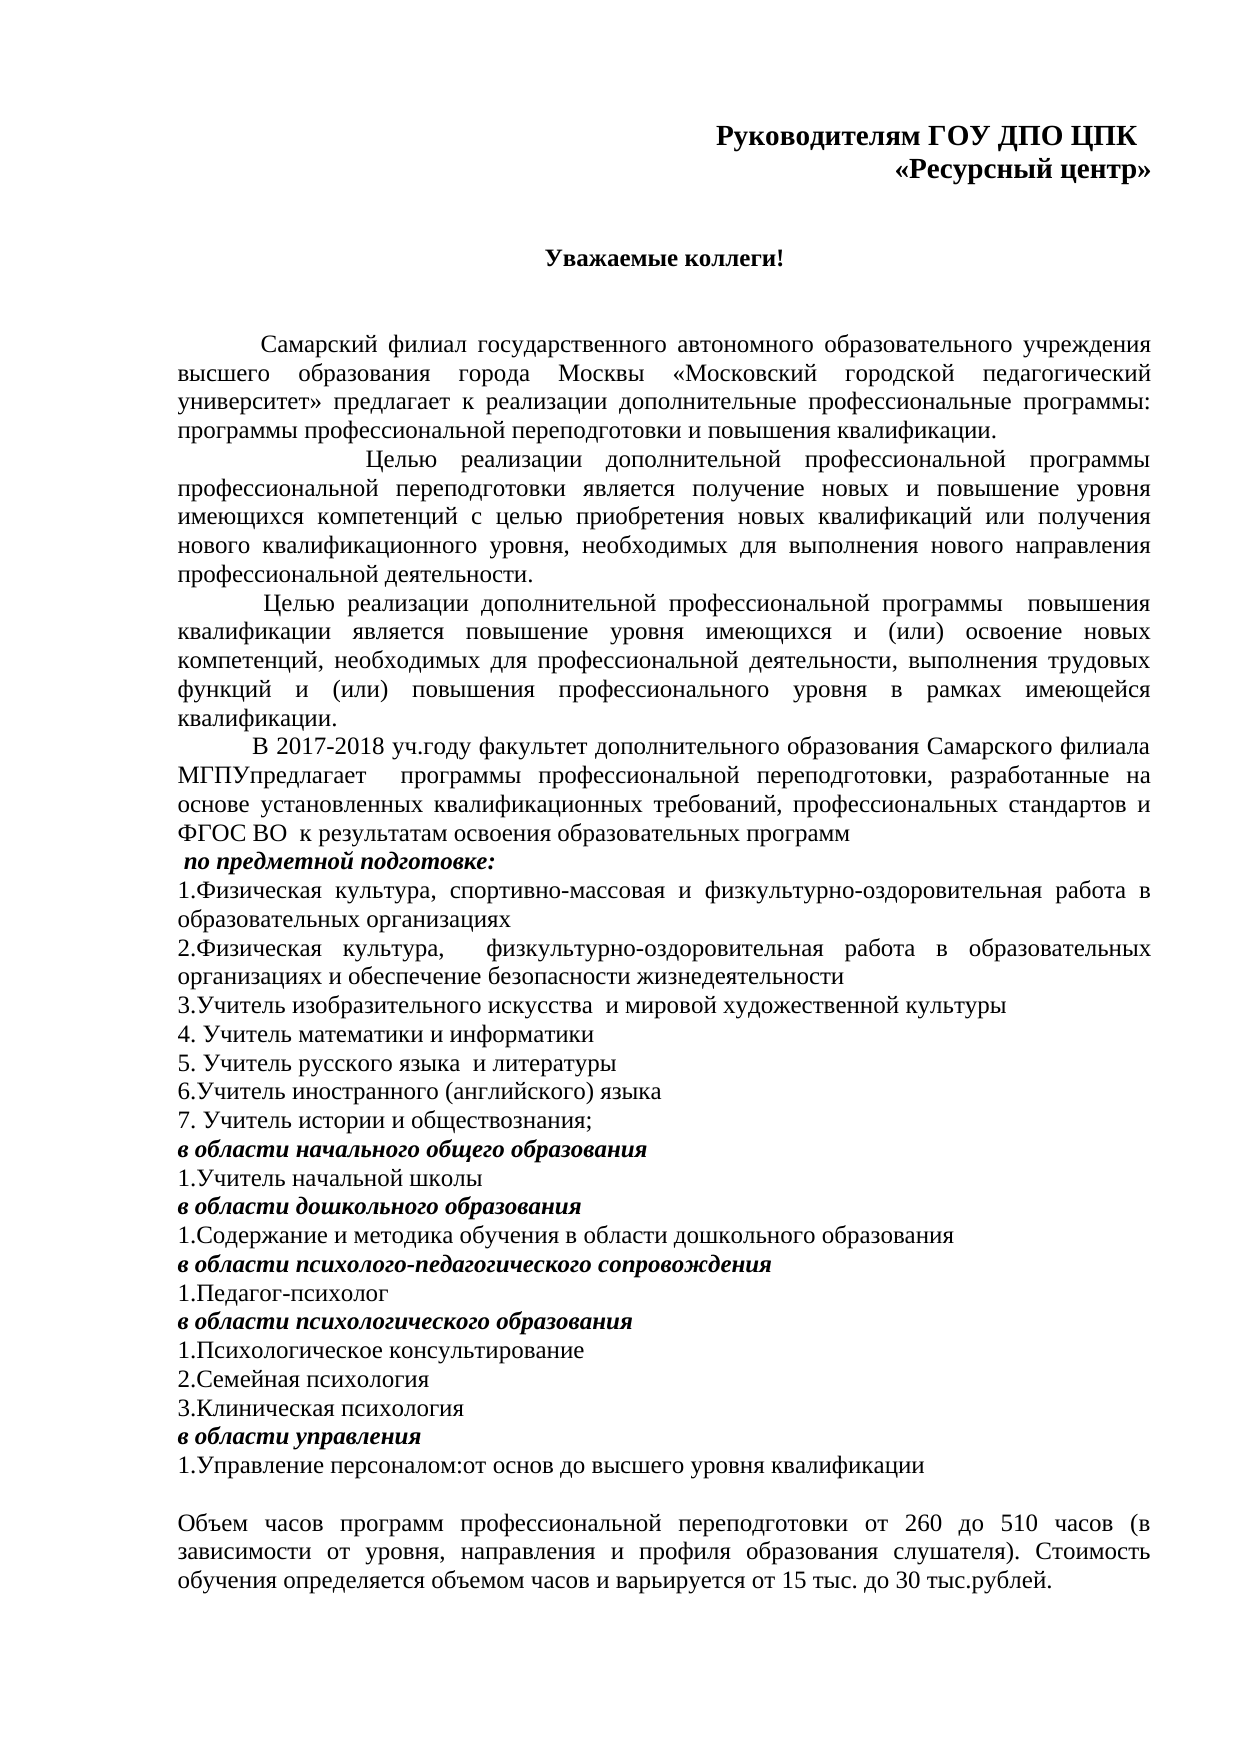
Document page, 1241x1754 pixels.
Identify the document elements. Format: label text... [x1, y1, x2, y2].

text 1.Физическая культура, спортивно-массовая и физкультурно-оздоровительная работа в образовательных организациях [177, 875, 1152, 933]
text 1.Учитель начальной школы [177, 1163, 1152, 1191]
text Руководителям ГОУ ДПО ЦПК «Ресурсный центр» [177, 118, 1152, 185]
text 2.Семейная психология [177, 1364, 1152, 1393]
text Уважаемые коллеги! [177, 243, 1152, 271]
text в области управления [177, 1421, 1152, 1450]
text Целью реализации дополнительной профессиональной программы профессиональной переподготовки является получение новых и повышение уровня имеющихся компетенций с целью приобретения новых квалификаций или получения нового квалификационного уровня, необходимых для выполнения нового направления профессиональной деятельности. [177, 444, 1152, 588]
text Самарский филиал государственного автономного образовательного учреждения высшего образования города Москвы «Московский городской педагогический университет» предлагает к реализации дополнительные профессиональные программы: программы профессиональной переподготовки и повышения квалификации. [177, 329, 1152, 444]
text Объем часов программ профессиональной переподготовки от 260 до 510 часов (в зависимости от уровня, направления и профиля образования слушателя). Стоимость обучения определяется объемом часов и варьируется от 15 тыс. до 30 тыс.рублей. [177, 1508, 1152, 1594]
text 1.Психологическое консультирование [177, 1335, 1152, 1364]
text по предметной подготовке: [177, 846, 1152, 875]
text 3.Клиническая психология [177, 1393, 1152, 1421]
text 2.Физическая культура, физкультурно-оздоровительная работа в образовательных организациях и обеспечение безопасности жизнедеятельности [177, 933, 1152, 990]
text 4. Учитель математики и информатики [177, 1019, 1152, 1048]
text 1.Управление персоналом:от основ до высшего уровня квалификации [177, 1450, 1152, 1479]
text 7. Учитель истории и обществознания; [177, 1105, 1152, 1134]
text в области дошкольного образования [177, 1191, 1152, 1220]
text 5. Учитель русского языка и литературы [177, 1048, 1152, 1076]
text В 2017-2018 уч.году факультет дополнительного образования Самарского филиала МГПУпредлагает программы профессиональной переподготовки, разработанные на основе установленных квалификационных требований, профессиональных стандартов и ФГОС ВО к результатам освоения образовательных программ [177, 731, 1152, 846]
text в области психолого-педагогического сопровождения [177, 1249, 1152, 1278]
text в области начального общего образования [177, 1134, 1152, 1163]
text 3.Учитель изобразительного искусства и мировой художественной культуры [177, 990, 1152, 1019]
text Целью реализации дополнительной профессиональной программы повышения квалификации является повышение уровня имеющихся и (или) освоение новых компетенций, необходимых для профессиональной деятельности, выполнения трудовых функций и (или) повышения профессионального уровня в рамках имеющейся квалификации. [177, 588, 1152, 731]
text 6.Учитель иностранного (английского) языка [177, 1076, 1152, 1105]
text 1.Содержание и методика обучения в области дошкольного образования [177, 1220, 1152, 1249]
text 1.Педагог-психолог [177, 1278, 1152, 1306]
text в области психологического образования [177, 1306, 1152, 1335]
